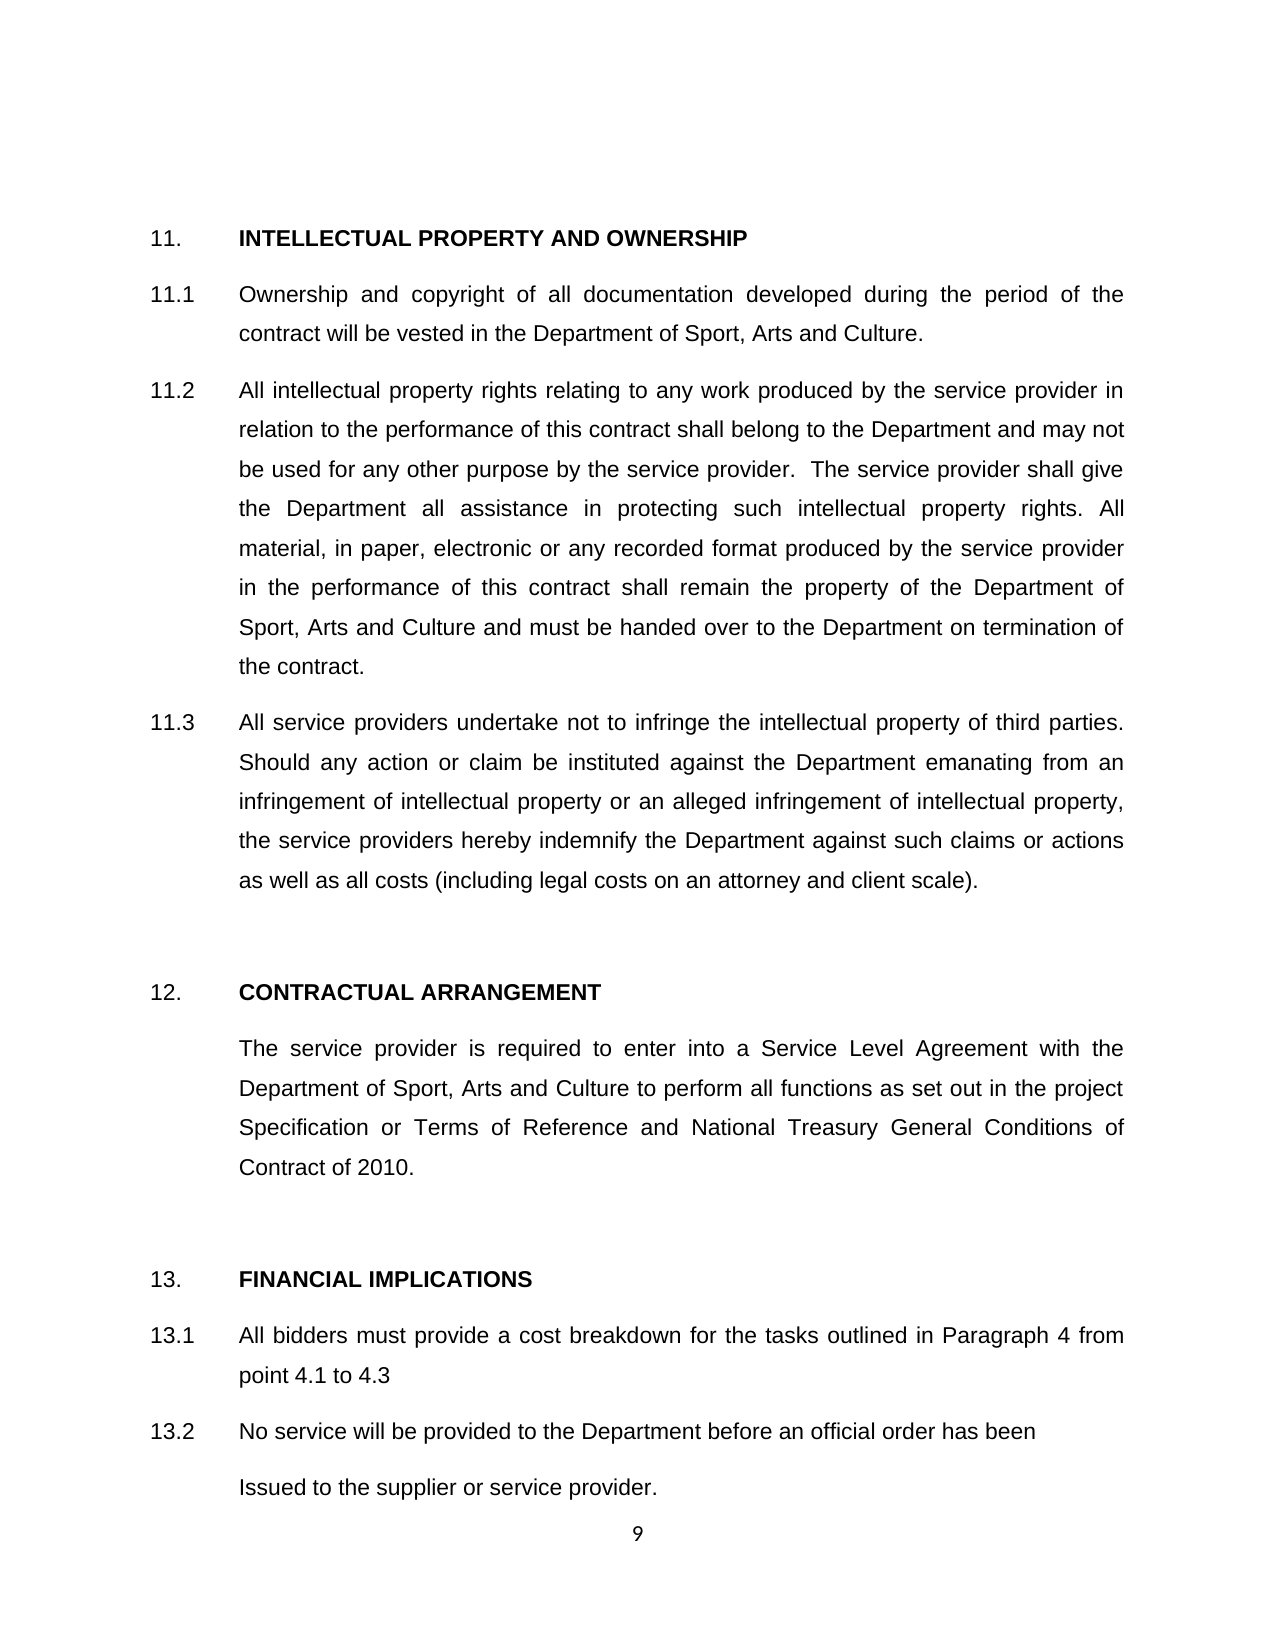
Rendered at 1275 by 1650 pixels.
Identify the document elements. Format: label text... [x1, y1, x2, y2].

text 11.1 Ownership and copyright of all documentation developed during the period of the contract will be vested in the Department of Sport, Arts and Culture. [150, 281, 1125, 347]
text 13. FINANCIAL IMPLICATIONS [150, 1266, 1125, 1292]
text 11.3 All service providers undertake not to infringe the intellectual property of third parties. Should any action or claim be instituted against the Department emanating from an infringement of intellectual property or an alleged infringement of intellectual property, the service providers hereby indemnify the Department against such claims or actions as well as all costs (including legal costs on an attorney and client scale). [150, 709, 1125, 893]
text 13.1 All bidders must provide a cost breakdown for the tasks outlined in Paragraph 4 from point 4.1 to 4.3 [150, 1322, 1125, 1388]
text 13.2 No service will be provided to the Department before an official order has been [150, 1418, 1125, 1444]
text 11.2 All intellectual property rights relating to any work produced by the service provider in relation to the performance of this contract shall belong to the Department and may not be used for any other purpose by the service provider. The service provider shall give the Department all assistance in protecting such intellectual property rights. All material, in paper, electronic or any recorded format produced by the service provider in the performance of this contract shall remain the property of the Department of Sport, Arts and Culture and must be handed over to the Department on termination of the contract. [150, 377, 1125, 679]
text 11. INTELLECTUAL PROPERTY AND OWNERSHIP [150, 225, 1125, 251]
text 12. CONTRACTUAL ARRANGEMENT [150, 979, 1125, 1006]
text Issued to the supplier or service provider. [150, 1474, 1125, 1500]
text The service provider is required to enter into a Service Level Agreement with the Department of Sport, Arts and Culture to perform all functions as set out in the project Specification or Terms of Reference and National Treasury General Conditions of Contract of 2010. [150, 1035, 1125, 1180]
